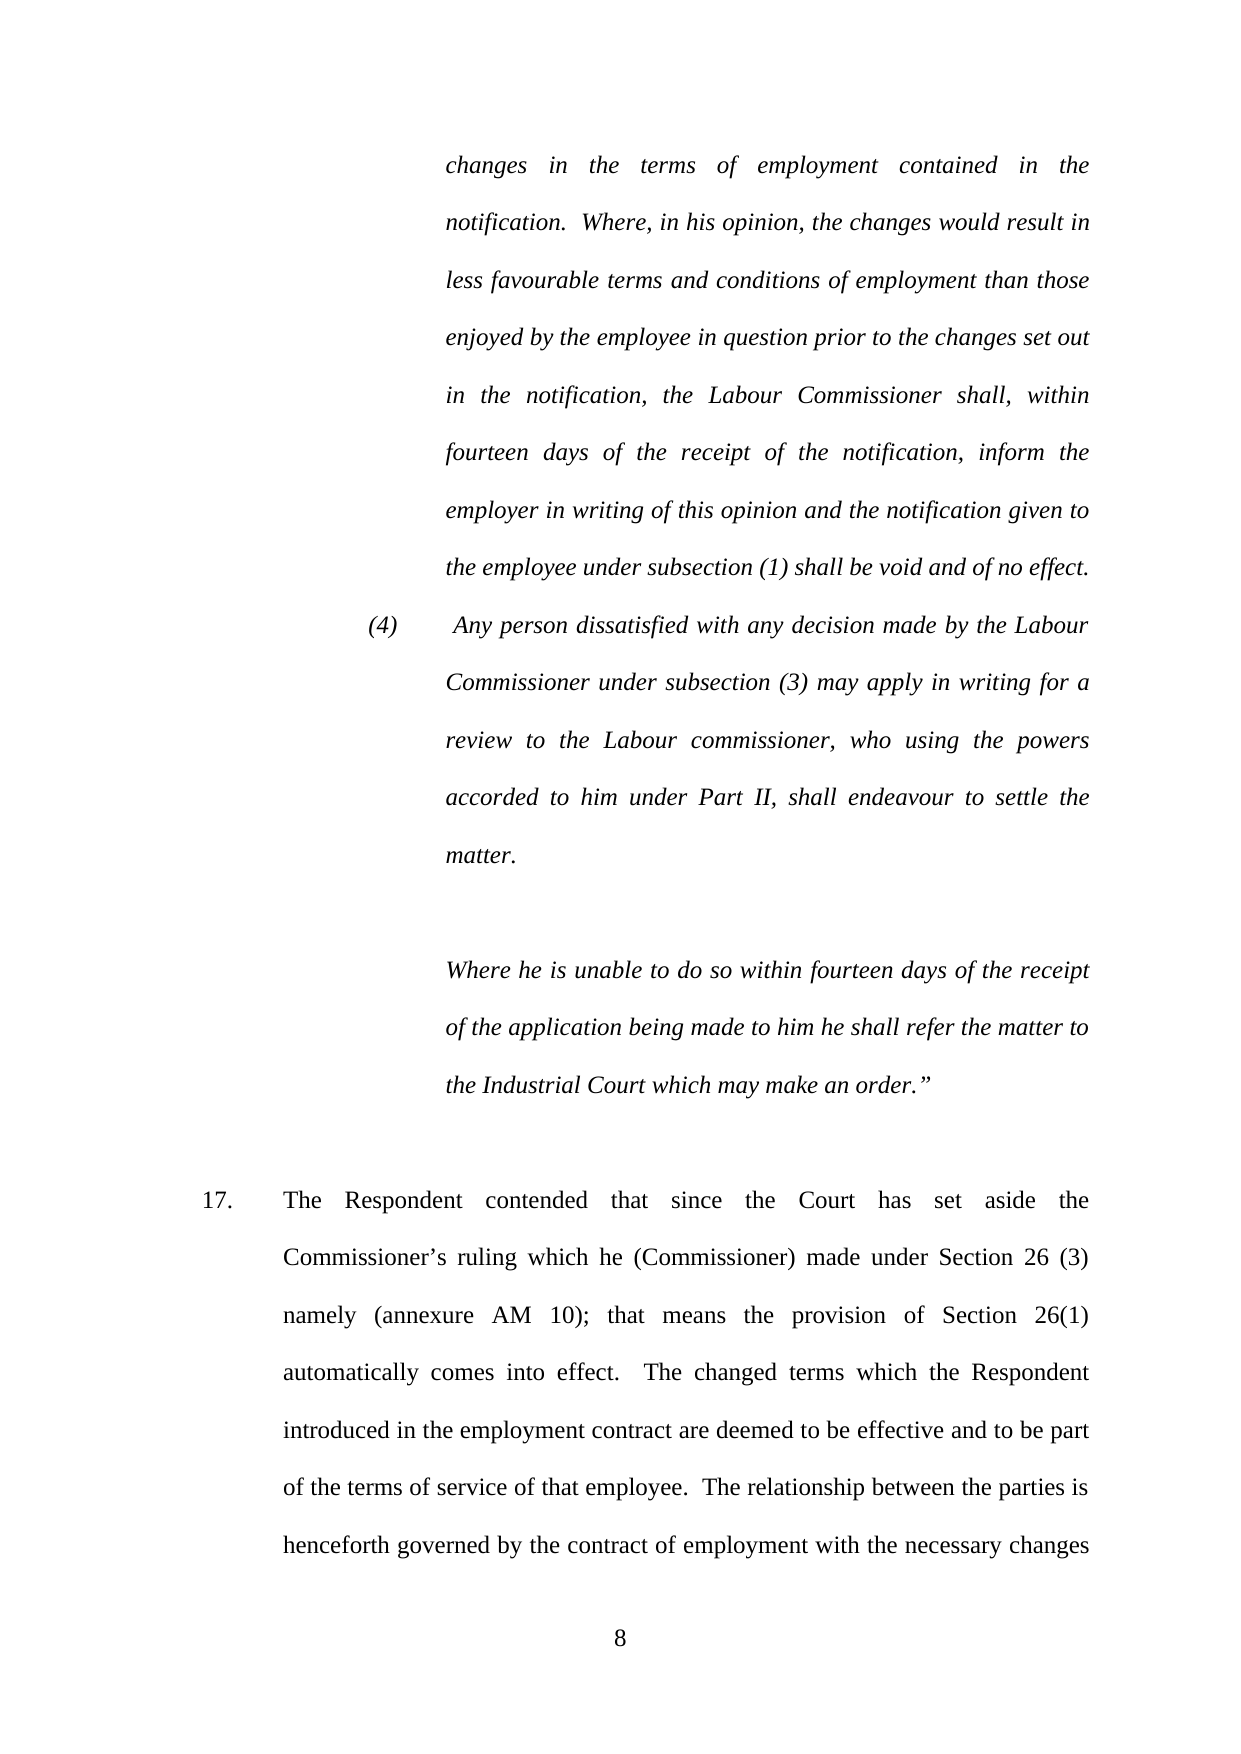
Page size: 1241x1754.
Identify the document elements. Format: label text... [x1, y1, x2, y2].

text Where he is unable to do so within fourteen days of the receipt of the application being made to him he shall refer the matter to the Industrial Court which may make an order.” [150, 955, 1090, 1099]
text (4) Any person dissatisfied with any decision made by the Labour Commissioner under subsection (3) may apply in writing for a review to the Labour commissioner, who using the powers accorded to him under Part II, shall endeavour to settle the matter. [150, 610, 1090, 869]
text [150, 150, 1090, 581]
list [202, 1185, 1090, 1559]
